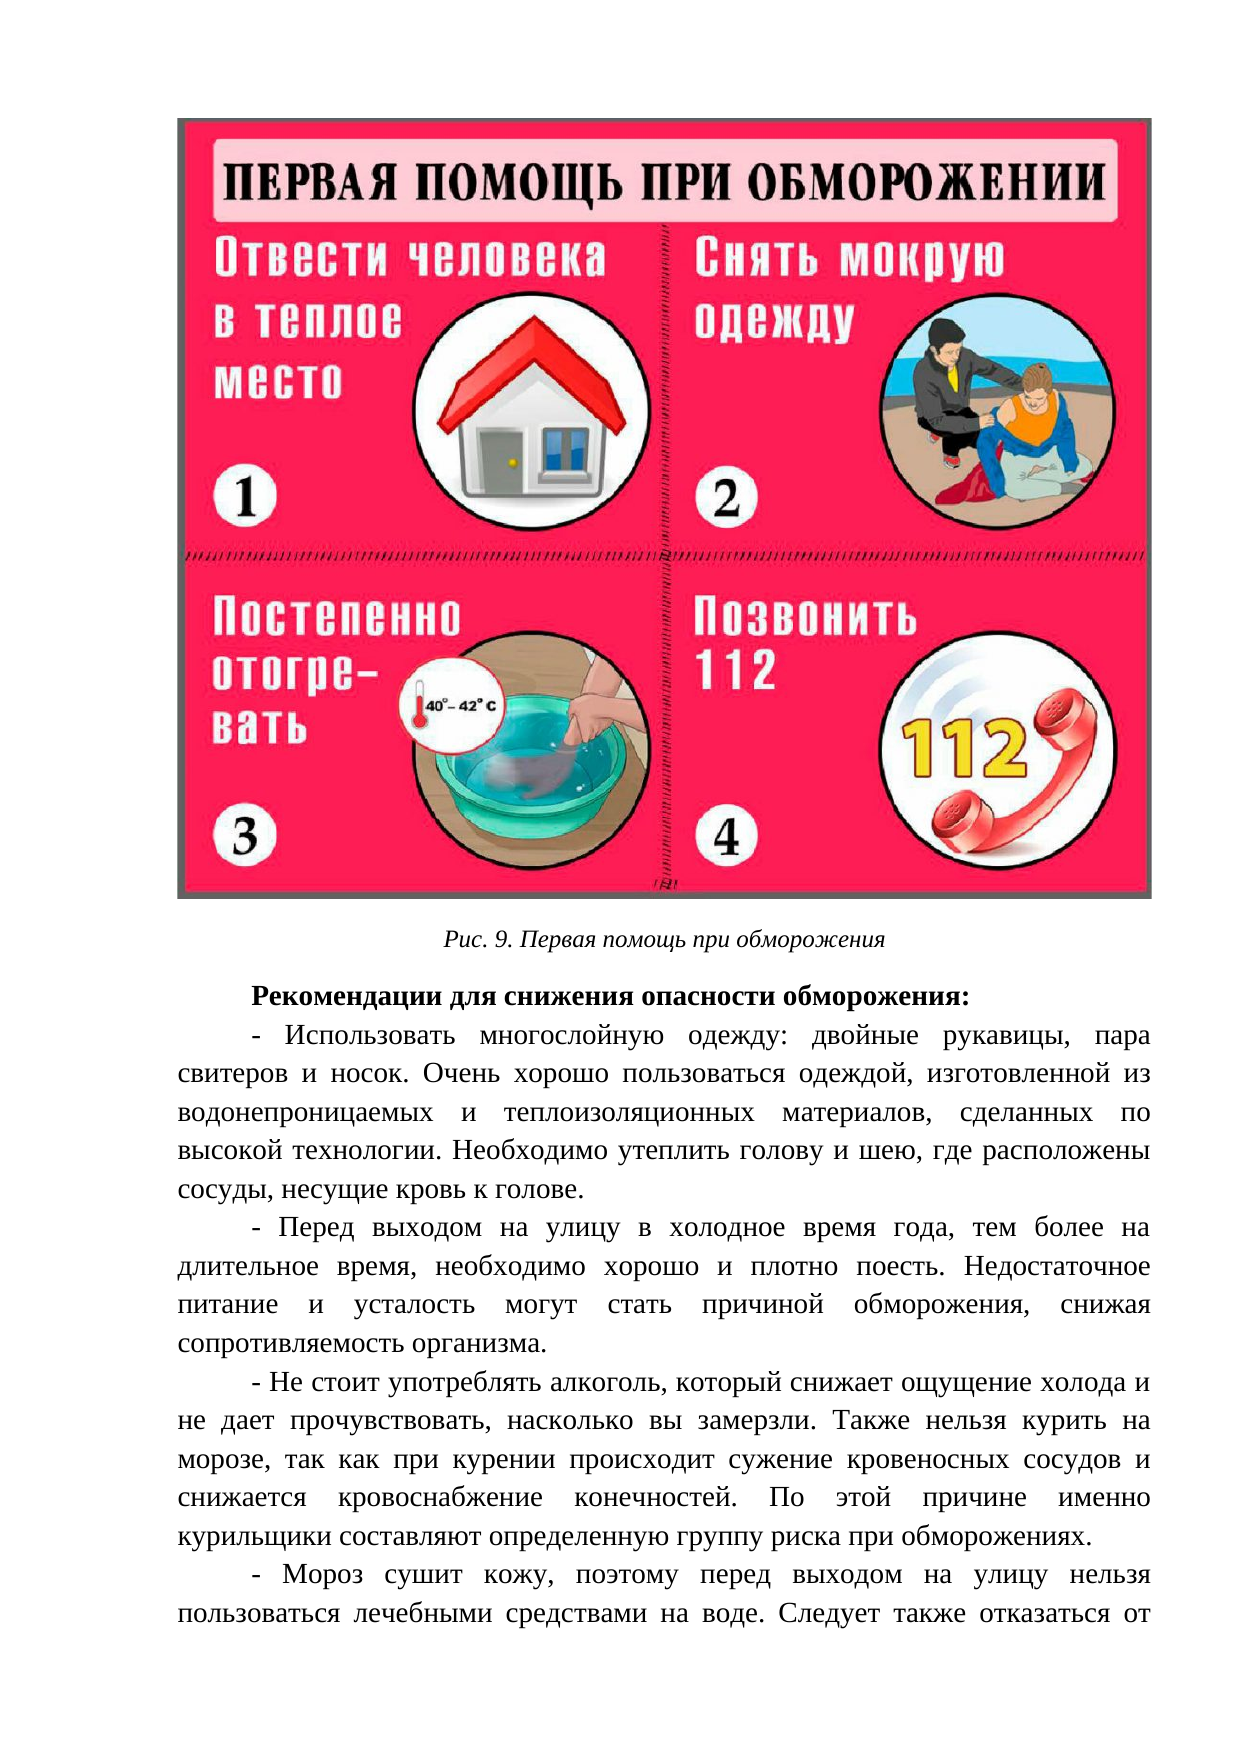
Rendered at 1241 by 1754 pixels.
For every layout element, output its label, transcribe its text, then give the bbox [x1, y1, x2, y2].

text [177, 1556, 1152, 1628]
text - Не стоит употреблять алкоголь, который снижает ощущение холода и не дает прочувствовать, насколько вы замерзли. Также нельзя курить на морозе, так как при курении происходит сужение кровеносных сосудов и снижается кровоснабжение конечностей. По этой причине именно курильщики составляют определенную группу риска при обморожениях. [177, 1364, 1152, 1551]
text - Использовать многослойную одежду: двойные рукавицы, пара свитеров и носок. Очень хорошо пользоваться одеждой, изготовленной из водонепроницаемых и теплоизоляционных материалов, сделанных по высокой технологии. Необходимо утеплить голову и шею, где расположены сосуды, несущие кровь к голове. [177, 1017, 1152, 1204]
text Рекомендации для снижения опасности обморожения: [177, 978, 1152, 1012]
picture [177, 118, 1152, 899]
text Рис. 9. Первая помощь при обморожения [177, 923, 1152, 953]
text - Перед выходом на улицу в холодное время года, тем более на длительное время, необходимо хорошо и плотно поесть. Недостаточное питание и усталость могут стать причиной обморожения, снижая сопротивляемость организма. [177, 1209, 1152, 1359]
